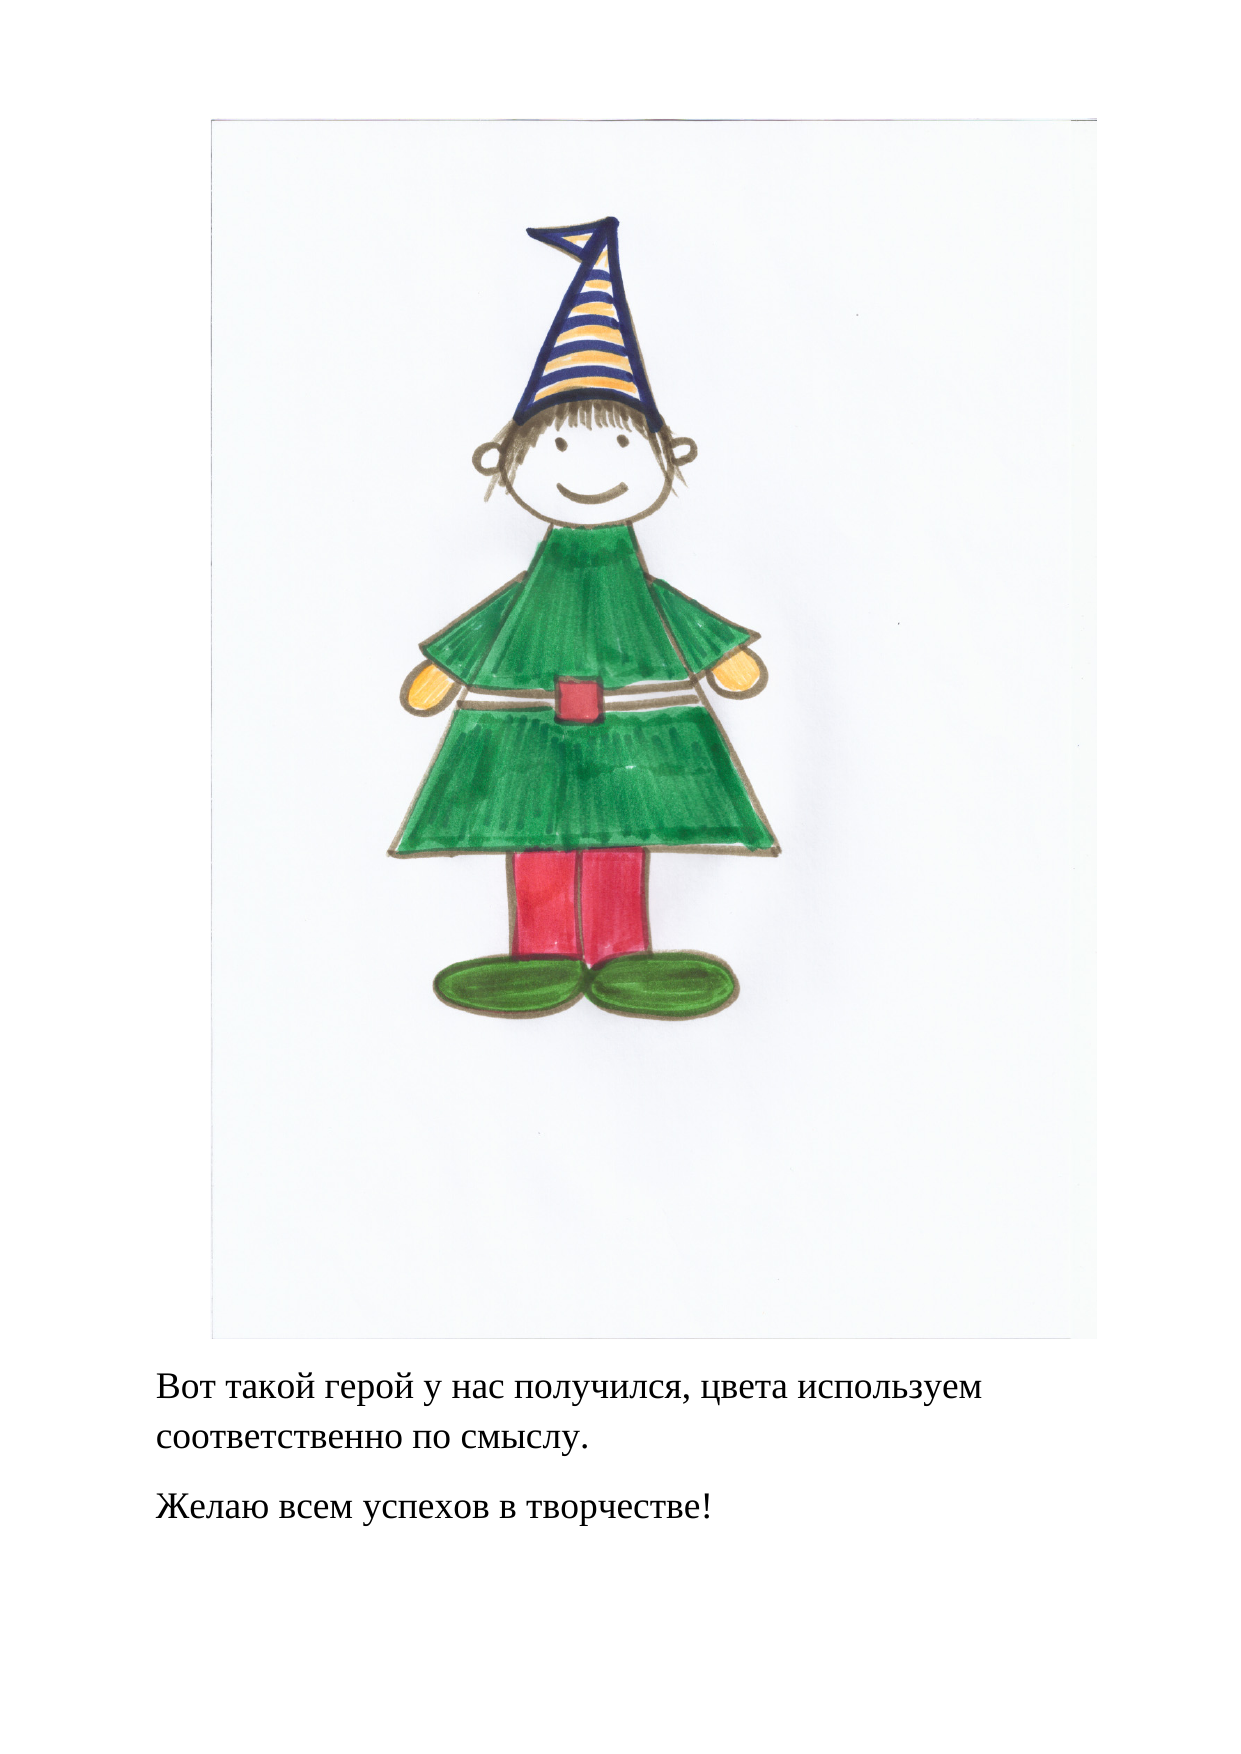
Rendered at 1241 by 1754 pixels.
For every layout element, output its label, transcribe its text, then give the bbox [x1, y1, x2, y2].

text Вот такой герой у нас получился, цвета используем соответственно по смыслу. [156, 1364, 1152, 1456]
text Желаю всем успехов в творчестве! [156, 1484, 1152, 1527]
picture [210, 118, 1097, 1339]
